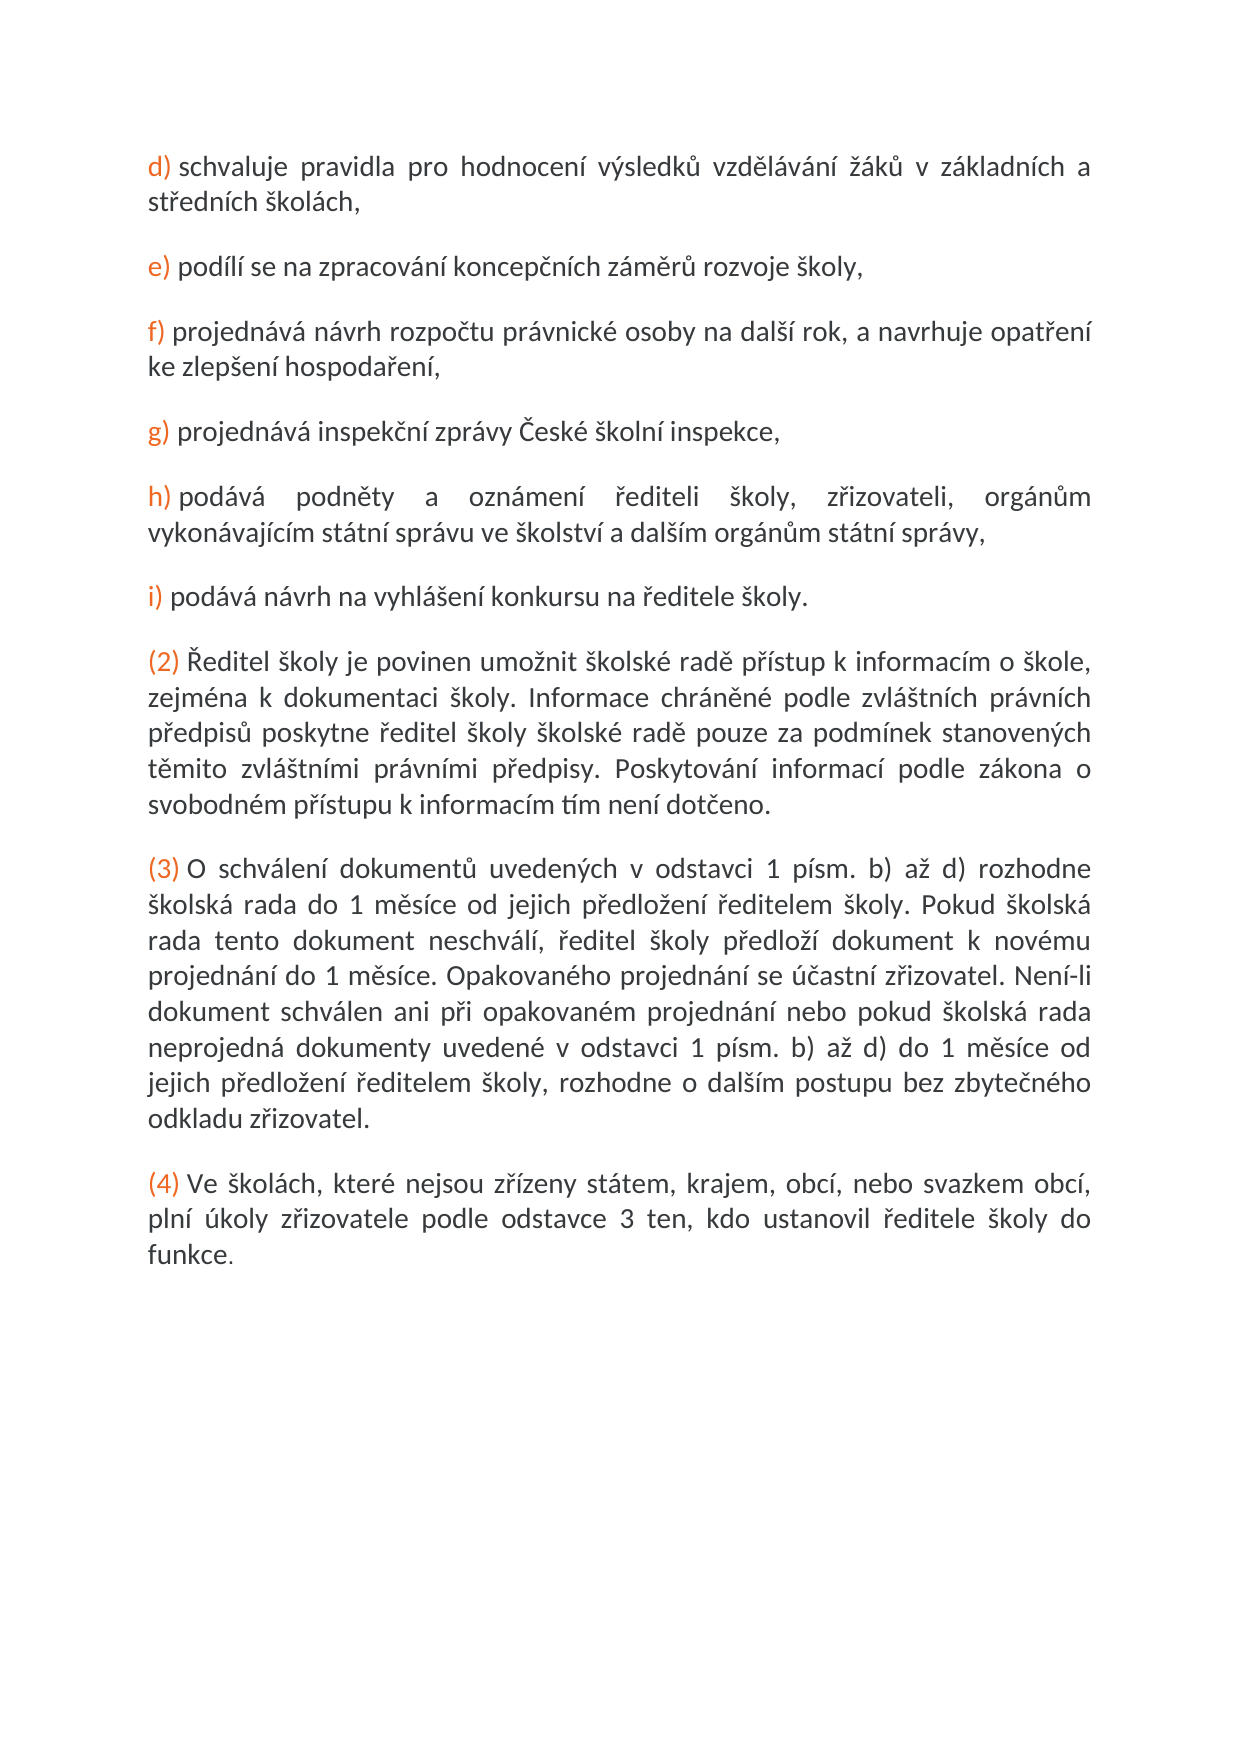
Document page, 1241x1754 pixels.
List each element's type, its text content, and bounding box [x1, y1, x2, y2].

text (2) Ředitel školy je povinen umožnit školské radě přístup k informacím o škole, zejména k dokumentaci školy. Informace chráněné podle zvláštních právních předpisů poskytne ředitel školy školské radě pouze za podmínek stanovených těmito zvláštními právními předpisy. Poskytování informací podle zákona o svobodném přístupu k informacím tím není dotčeno. [148, 643, 1093, 821]
text d) schvaluje pravidla pro hodnocení výsledků vzdělávání žáků v základních a středních školách, [148, 148, 1093, 219]
text h) podává podněty a oznámení řediteli školy, zřizovateli, orgánům vykonávajícím státní správu ve školství a dalším orgánům státní správy, [148, 478, 1093, 549]
text (3) O schválení dokumentů uvedených v odstavci 1 písm. b) až d) rozhodne školská rada do 1 měsíce od jejich předložení ředitelem školy. Pokud školská rada tento dokument neschválí, ředitel školy předloží dokument k novému projednání do 1 měsíce. Opakovaného projednání se účastní zřizovatel. Není-li dokument schválen ani při opakovaném projednání nebo pokud školská rada neprojedná dokumenty uvedené v odstavci 1 písm. b) až d) do 1 měsíce od jejich předložení ředitelem školy, rozhodne o dalším postupu bez zbytečného odkladu zřizovatel. [148, 851, 1093, 1136]
text i) podává návrh na vyhlášení konkursu na ředitele školy. [148, 578, 1093, 614]
text e) podílí se na zpracování koncepčních záměrů rozvoje školy, [148, 248, 1093, 284]
text f) projednává návrh rozpočtu právnické osoby na další rok, a navrhuje opatření ke zlepšení hospodaření, [148, 313, 1093, 384]
text g) projednává inspekční zprávy České školní inspekce, [148, 413, 1093, 449]
text (4) Ve školách, které nejsou zřízeny státem, krajem, obcí, nebo svazkem obcí, plní úkoly zřizovatele podle odstavce 3 ten, kdo ustanovil ředitele školy do funkce. [148, 1165, 1093, 1272]
